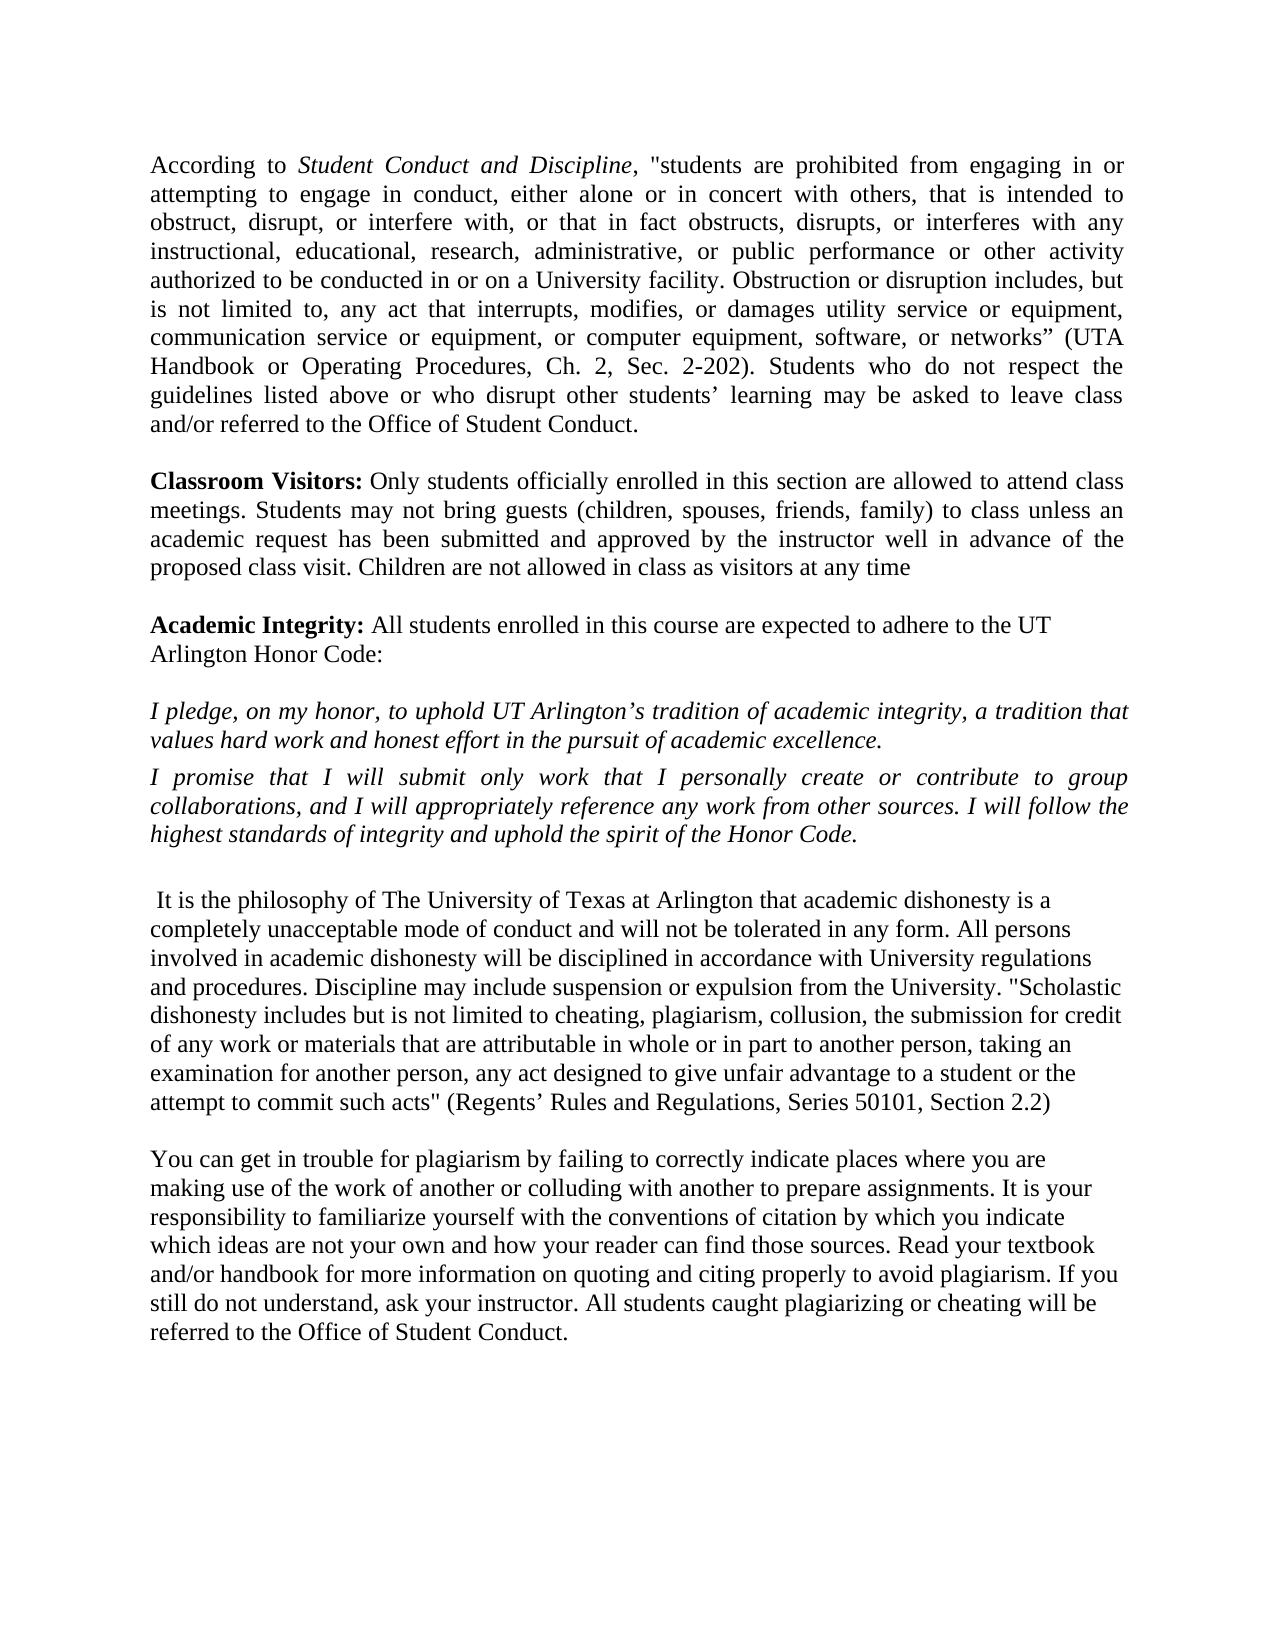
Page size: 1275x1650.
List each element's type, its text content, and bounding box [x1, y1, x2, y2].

text You can get in trouble for plagiarism by failing to correctly indicate places where you are making use of the work of another or colluding with another to prepare assignments. It is your responsibility to familiarize yourself with the conventions of citation by which you indicate which ideas are not your own and how your reader can find those sources. Read your textbook and/or handbook for more information on quoting and citing properly to avoid plagiarism. If you still do not understand, ask your instructor. All students caught plagiarizing or cheating will be referred to the Office of Student Conduct. [150, 1144, 1125, 1345]
text I promise that I will submit only work that I personally create or contribute to group collaborations, and I will appropriately reference any work from other sources. I will follow the highest standards of integrity and uphold the spirit of the Honor Code. [150, 762, 1132, 848]
text I pledge, on my honor, to uphold UT Arlington’s tradition of academic integrity, a tradition that values hard work and honest effort in the pursuit of academic excellence. [150, 696, 1132, 754]
text According to Student Conduct and Discipline, "students are prohibited from engaging in or attempting to engage in conduct, either alone or in concert with others, that is intended to obstruct, disrupt, or interfere with, or that in fact obstructs, disrupts, or interferes with any instructional, educational, research, administrative, or public performance or other activity authorized to be conducted in or on a University facility. Obstruction or disruption includes, but is not limited to, any act that interrupts, modifies, or damages utility service or equipment, communication service or equipment, or computer equipment, software, or networks” (UTA Handbook or Operating Procedures, Ch. 2, Sec. 2-202). Students who do not respect the guidelines listed above or who disrupt other students’ learning may be asked to leave class and/or referred to the Office of Student Conduct. [150, 150, 1125, 437]
text Academic Integrity: All students enrolled in this course are expected to adhere to the UT Arlington Honor Code: [150, 610, 1125, 667]
text Classroom Visitors: Only students officially enrolled in this section are allowed to attend class meetings. Students may not bring guests (children, spouses, friends, family) to class unless an academic request has been submitted and approved by the instructor well in advance of the proposed class visit. Children are not allowed in class as visitors at any time [150, 466, 1125, 581]
text It is the philosophy of The University of Texas at Arlington that academic dishonesty is a completely unacceptable mode of conduct and will not be tolerated in any form. All persons involved in academic dishonesty will be disciplined in accordance with University regulations and procedures. Discipline may include suspension or expulsion from the University. "Scholastic dishonesty includes but is not limited to cheating, plagiarism, collusion, the submission for credit of any work or materials that are attributable in whole or in part to another person, taking an examination for another person, any act designed to give unfair advantage to a student or the attempt to commit such acts" (Regents’ Rules and Regulations, Series 50101, Section 2.2) [150, 885, 1125, 1115]
